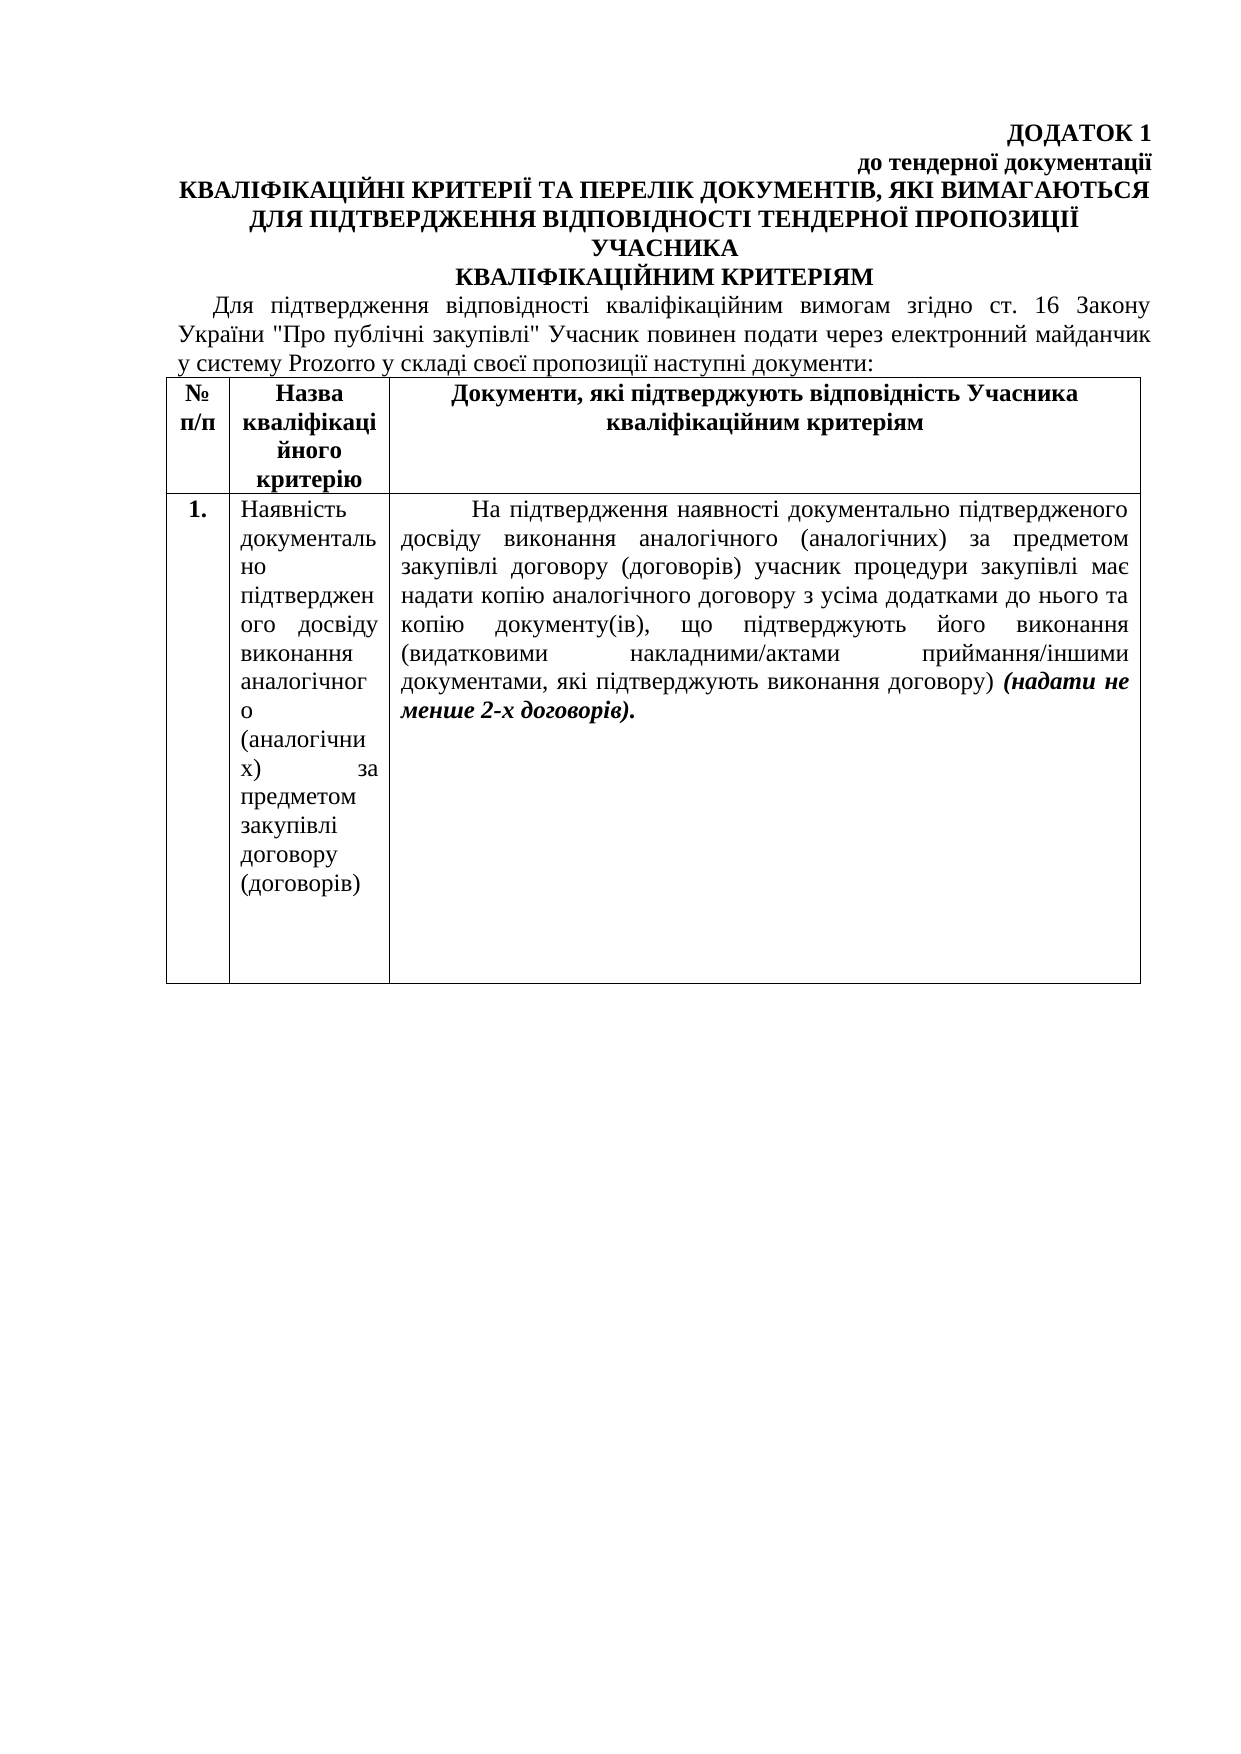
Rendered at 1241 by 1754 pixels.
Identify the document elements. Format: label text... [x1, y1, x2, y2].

text КВАЛІФІКАЦІЙНІ КРИТЕРІЇ ТА ПЕРЕЛІК ДОКУМЕНТІВ, ЯКІ ВИМАГАЮТЬСЯ ДЛЯ ПІДТВЕРДЖЕННЯ ВІДПОВІДНОСТІ ТЕНДЕРНОЇ ПРОПОЗИЦІЇ УЧАСНИКА [177, 176, 1152, 262]
text Для підтвердження відповідності кваліфікаційним вимогам згідно ст. 16 Закону України "Про публічні закупівлі" Учасник повинен подати через електронний майданчик у систему Prozorro у складі своєї пропозиції наступні документи: [177, 291, 1152, 377]
table_cell На підтвердження наявності документально підтвердженого досвіду виконання аналогічного (аналогічних) за предметом закупівлі договору (договорів) учасник процедури закупівлі має надати копію аналогічного договору з усіма додатками до нього та копію документу(ів), що підтверджують його виконання (видатковими накладними/актами приймання/іншими документами, які підтверджують виконання договору) (надати не менше 2-х договорів). [390, 494, 1140, 983]
table_cell 1. [167, 494, 229, 983]
text ДОДАТОК 1 [177, 118, 1152, 147]
table_header Назва кваліфікаційного критерію [230, 378, 389, 493]
text КВАЛІФІКАЦІЙНИМ КРИТЕРІЯМ [177, 262, 1152, 291]
table_header Документи, які підтверджують відповідність Учасника кваліфікаційним критеріям [390, 378, 1140, 493]
table_cell Наявність документально підтвердженого досвіду виконання аналогічного (аналогічних) за предметом закупівлі договору (договорів) [230, 494, 389, 983]
table_header № п/п [167, 378, 229, 493]
text до тендерної документації [177, 147, 1152, 176]
